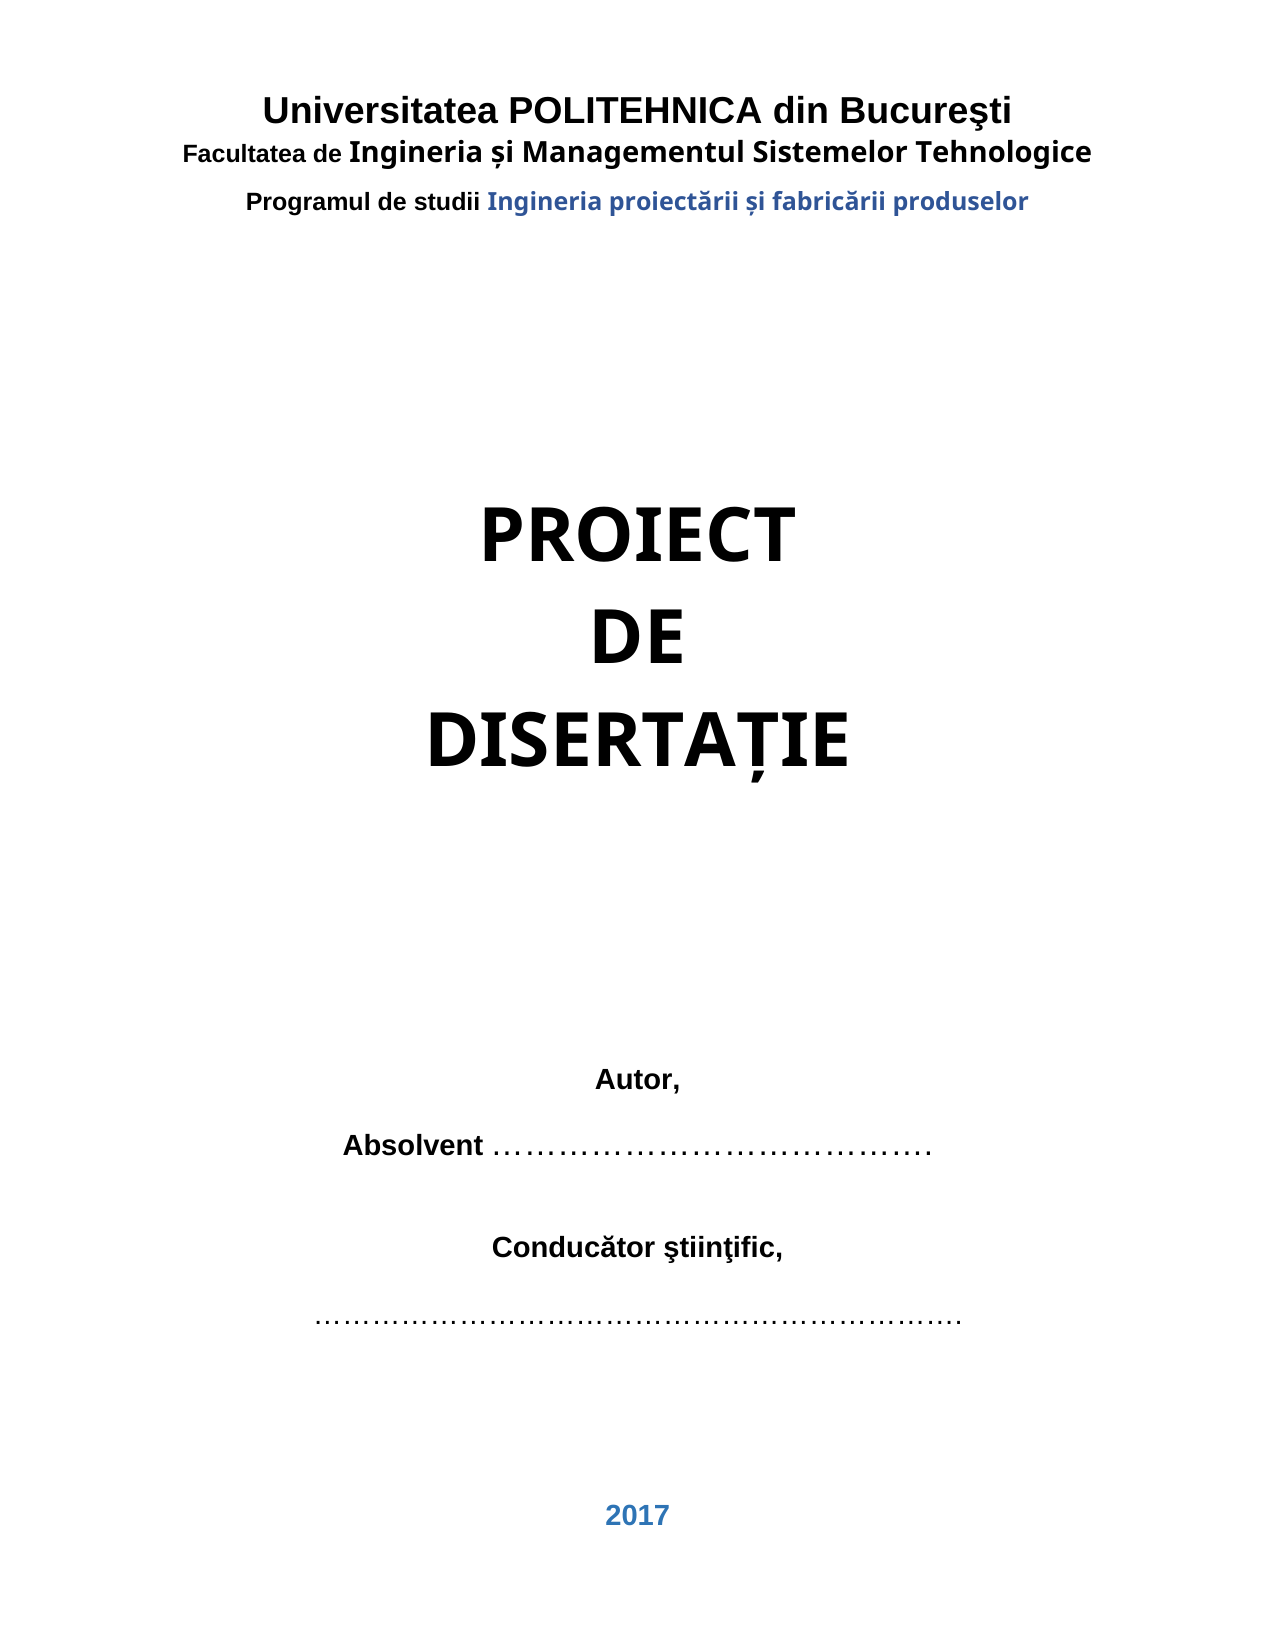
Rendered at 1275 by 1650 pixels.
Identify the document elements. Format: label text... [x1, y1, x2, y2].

text Programul de studii Ingineria proiectării şi fabricării produselor [118, 184, 1156, 218]
text Facultatea de Ingineria şi Managementul Sistemelor Tehnologice [118, 132, 1156, 171]
text …………………………………………………………. [118, 1297, 1156, 1331]
text Conducător ştiinţific, [118, 1230, 1156, 1263]
text 2017 [118, 1498, 1156, 1532]
text PROIECT [118, 481, 1156, 584]
text DE [118, 584, 1156, 686]
text Universitatea POLITEHNICA din Bucureşti [118, 88, 1156, 132]
text DISERTAȚIE [118, 686, 1156, 788]
text Autor, [118, 1062, 1156, 1096]
text Absolvent …………………………………. [118, 1124, 1156, 1163]
